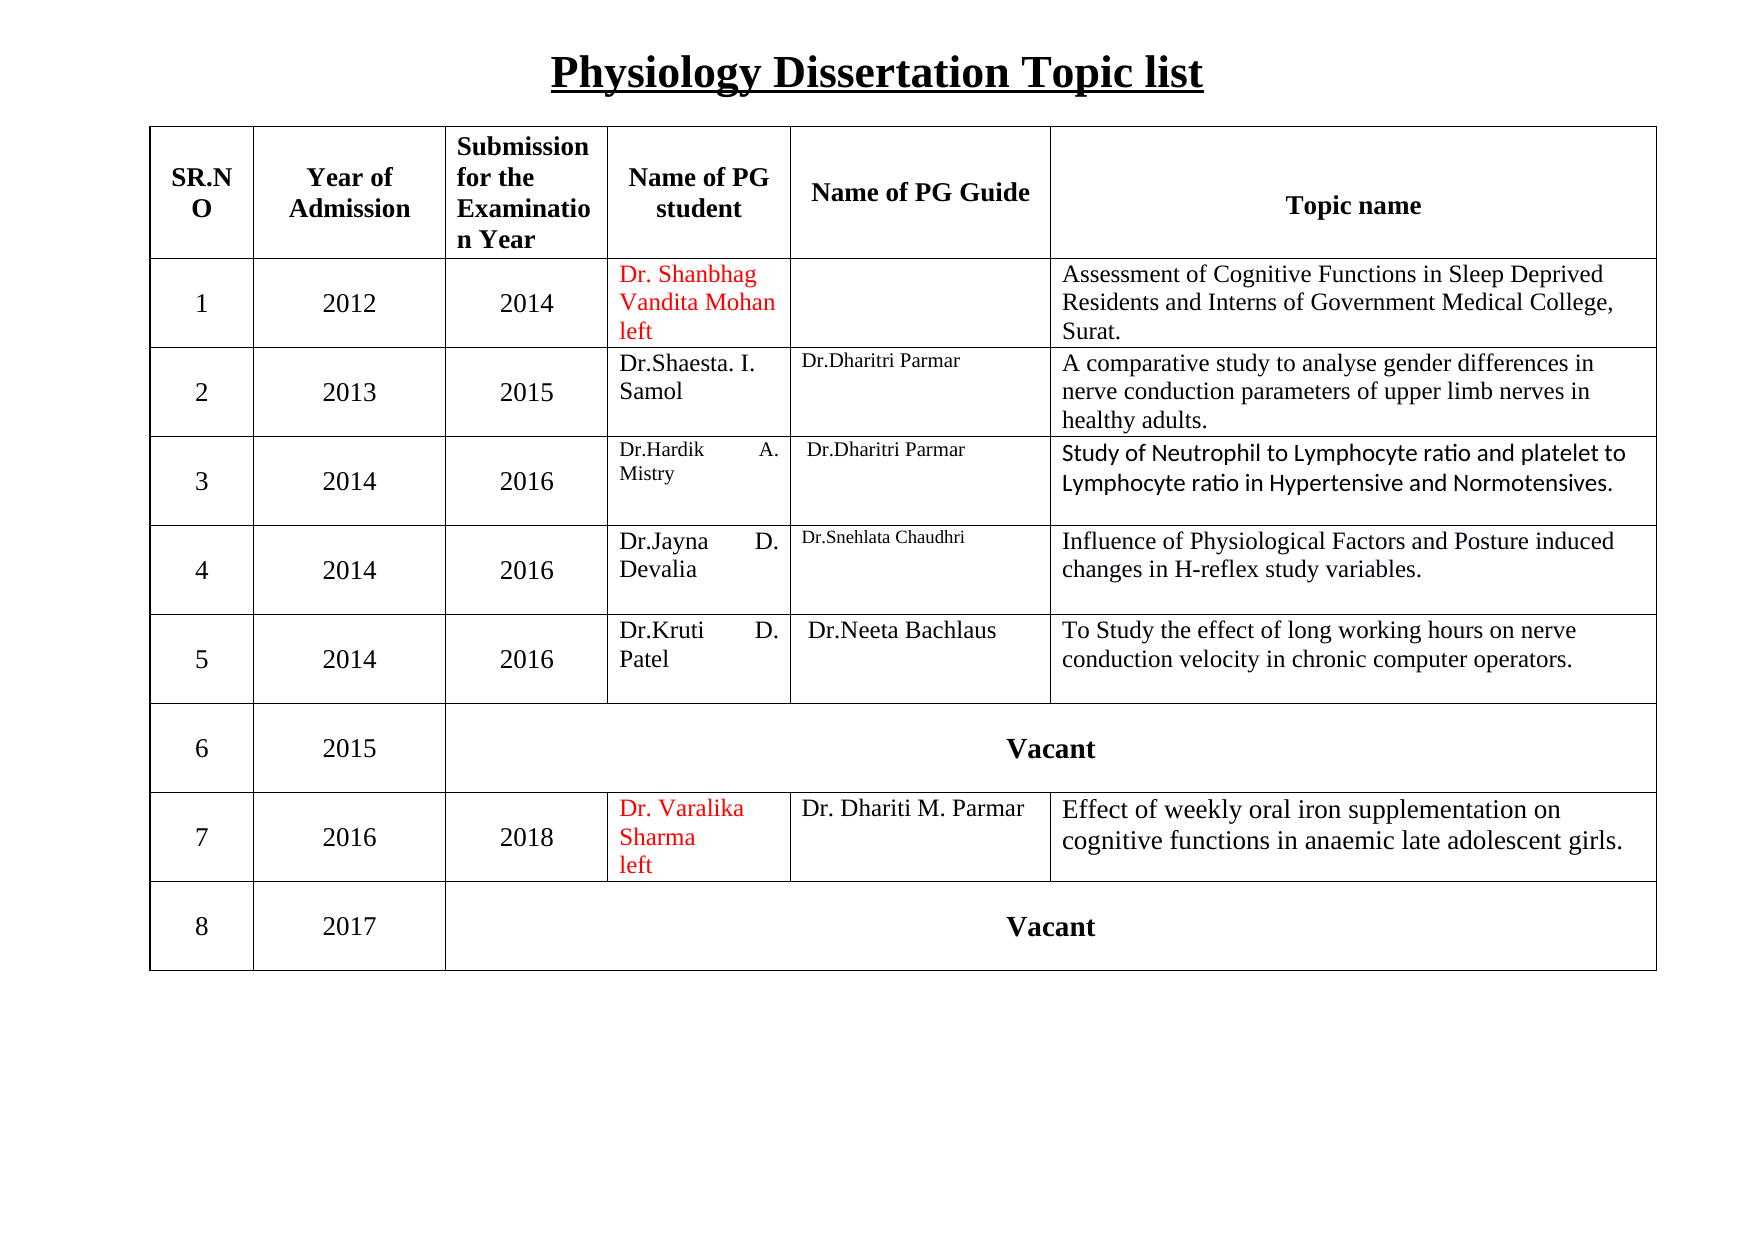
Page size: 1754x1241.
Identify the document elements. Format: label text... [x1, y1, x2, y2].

table_cell 2015 [446, 348, 607, 436]
table_cell 2016 [254, 793, 445, 881]
table_cell 2012 [254, 259, 445, 347]
table_cell To Study the effect of long working hours on nerve conduction velocity in chronic computer operators. [1051, 615, 1656, 703]
table_cell 2016 [446, 437, 607, 525]
table_header Topic name [1051, 127, 1656, 258]
table_cell 2017 [254, 882, 445, 970]
table_cell Dr. Shanbhag Vandita Mohan left [608, 259, 790, 347]
table_cell 2014 [446, 259, 607, 347]
table_cell 2016 [446, 615, 607, 703]
table_header Name of PG student [608, 127, 790, 258]
table_cell 2014 [254, 437, 445, 525]
table_cell [791, 259, 1050, 347]
table_cell Dr.Neeta Bachlaus [791, 615, 1050, 703]
table_cell Dr.Shaesta. I. Samol [608, 348, 790, 436]
table_cell 2014 [254, 615, 445, 703]
table_cell Dr.Hardik A. Mistry [608, 437, 790, 525]
table_cell Dr.Dharitri Parmar [791, 348, 1050, 436]
table_cell 6 [151, 704, 253, 792]
table_cell 2 [151, 348, 253, 436]
table_cell Dr. Varalika Sharma left [608, 793, 790, 881]
table_cell A comparative study to analyse gender differences in nerve conduction parameters of upper limb nerves in healthy adults. [1051, 348, 1656, 436]
table_cell 2014 [254, 526, 445, 614]
table_cell Study of Neutrophil to Lymphocyte ratio and platelet to Lymphocyte ratio in Hypertensive and Normotensives. [1051, 437, 1656, 525]
table_cell Dr.Snehlata Chaudhri [791, 526, 1050, 614]
table_cell 8 [151, 882, 253, 970]
table_cell Dr.Kruti D. Patel [608, 615, 790, 703]
table_cell Assessment of Cognitive Functions in Sleep Deprived Residents and Interns of , . [1051, 259, 1656, 347]
table_cell Vacant [446, 882, 1656, 970]
table_header Name of PG Guide [791, 127, 1050, 258]
table_cell Dr. Dhariti M. Parmar [791, 793, 1050, 881]
table_cell 7 [151, 793, 253, 881]
table_cell Effect of weekly oral iron supplementation on cognitive functions in anaemic late adolescent girls. [1051, 793, 1656, 881]
table_header SR.NO [151, 127, 253, 258]
table_cell 2016 [446, 526, 607, 614]
table_cell 4 [151, 526, 253, 614]
table_cell Vacant [446, 704, 1656, 792]
table_cell 2018 [446, 793, 607, 881]
table_cell 3 [151, 437, 253, 525]
table_header Year of Admission [254, 127, 445, 258]
table_cell 2013 [254, 348, 445, 436]
table_cell 1 [151, 259, 253, 347]
table_cell 5 [151, 615, 253, 703]
table_cell Dr.Jayna D. Devalia [608, 526, 790, 614]
table_cell Dr.Dharitri Parmar [791, 437, 1050, 525]
table_cell 2015 [254, 704, 445, 792]
table_cell Influence of Physiological Factors and Posture induced changes in H-reflex study variables. [1051, 526, 1656, 614]
table_header Submission for the Examination Year [446, 127, 607, 258]
text Physiology Dissertation Topic list [150, 44, 1604, 97]
